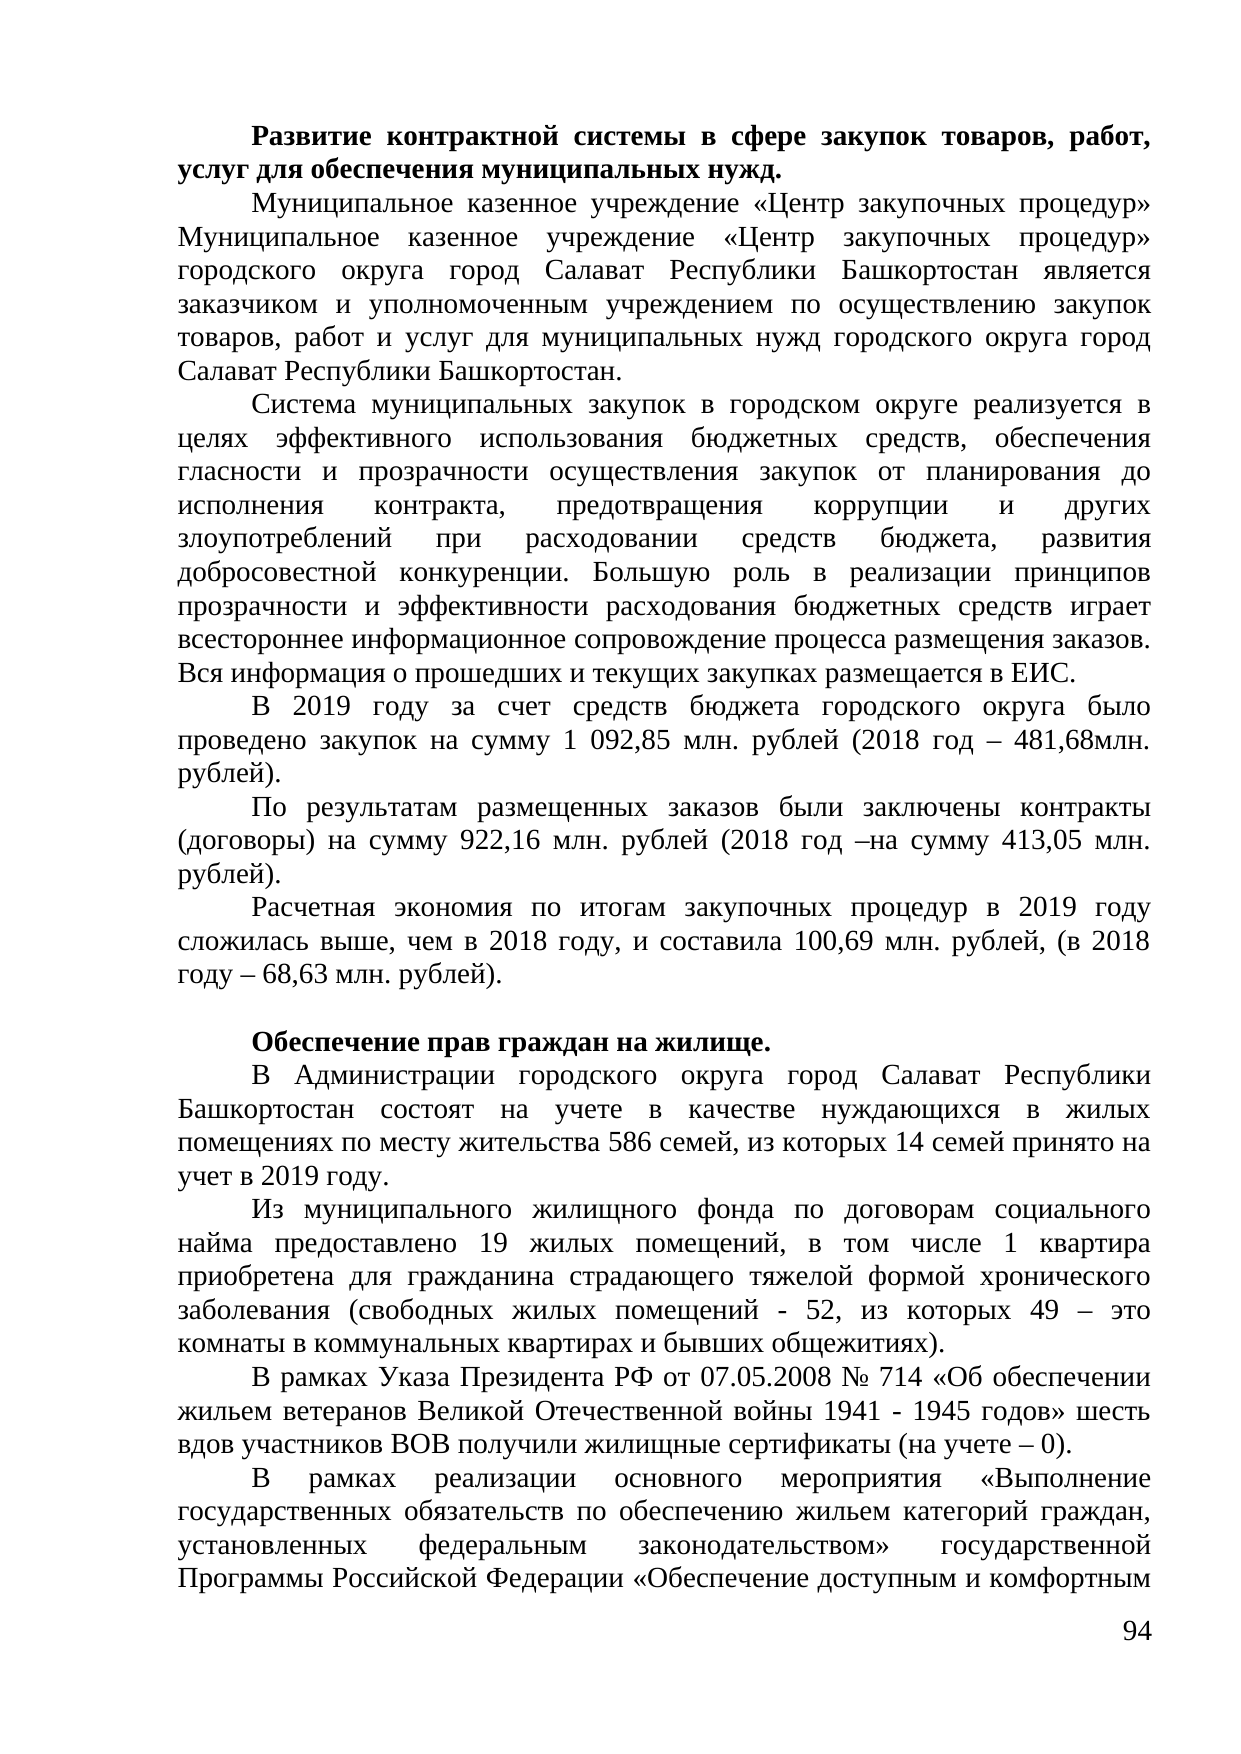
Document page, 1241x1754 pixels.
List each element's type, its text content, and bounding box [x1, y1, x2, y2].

text Система муниципальных закупок в городском округе реализуется в целях эффективного использования бюджетных средств, обеспечения гласности и прозрачности осуществления закупок от планирования до исполнения контракта, предотвращения коррупции и других злоупотреблений при расходовании средств бюджета, развития добросовестной конкуренции. Большую роль в реализации принципов прозрачности и эффективности расходования бюджетных средств играет всестороннее информационное сопровождение процесса размещения заказов. Вся информация о прошедших и текущих закупках размещается в ЕИС. [177, 386, 1152, 688]
text Муниципальное казенное учреждение «Центр закупочных процедур» Муниципальное казенное учреждение «Центр закупочных процедур» городского округа город Салават Республики Башкортостан является заказчиком и уполномоченным учреждением по осуществлению закупок товаров, работ и услуг для муниципальных нужд городского округа город Салават Республики Башкортостан. [177, 185, 1152, 386]
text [177, 1460, 1152, 1594]
text Из муниципального жилищного фонда по договорам социального найма предоставлено 19 жилых помещений, в том числе 1 квартира приобретена для гражданина страдающего тяжелой формой хронического заболевания (свободных жилых помещений - 52, из которых 49 – это комнаты в коммунальных квартирах и бывших общежитиях). [177, 1191, 1152, 1359]
text По результатам размещенных заказов были заключены контракты (договоры) на сумму 922,16 млн. рублей (2018 год –на сумму 413,05 млн. рублей). [177, 789, 1152, 889]
text Обеспечение прав граждан на жилище. [177, 1024, 1152, 1057]
text В Администрации городского округа город Салават Республики Башкортостан состоят на учете в качестве нуждающихся в жилых помещениях по месту жительства 586 семей, из которых 14 семей принято на учет в 2019 году. [177, 1057, 1152, 1191]
subtitle Развитие контрактной системы в сфере закупок товаров, работ, услуг для обеспечения муниципальных нужд. [177, 118, 1152, 185]
text Расчетная экономия по итогам закупочных процедур в 2019 году сложилась выше, чем в 2018 году, и составила 100,69 млн. рублей, (в 2018 году – 68,63 млн. рублей). [177, 889, 1152, 990]
text В рамках Указа Президента РФ от 07.05.2008 № 714 «Об обеспечении жильем ветеранов Великой Отечественной войны 1941 - 1945 годов» шесть вдов участников ВОВ получили жилищные сертификаты (на учете – 0). [177, 1359, 1152, 1460]
text В 2019 году за счет средств бюджета городского округа было проведено закупок на сумму 1 092,85 млн. рублей (2018 год – 481,68млн. рублей). [177, 688, 1152, 789]
